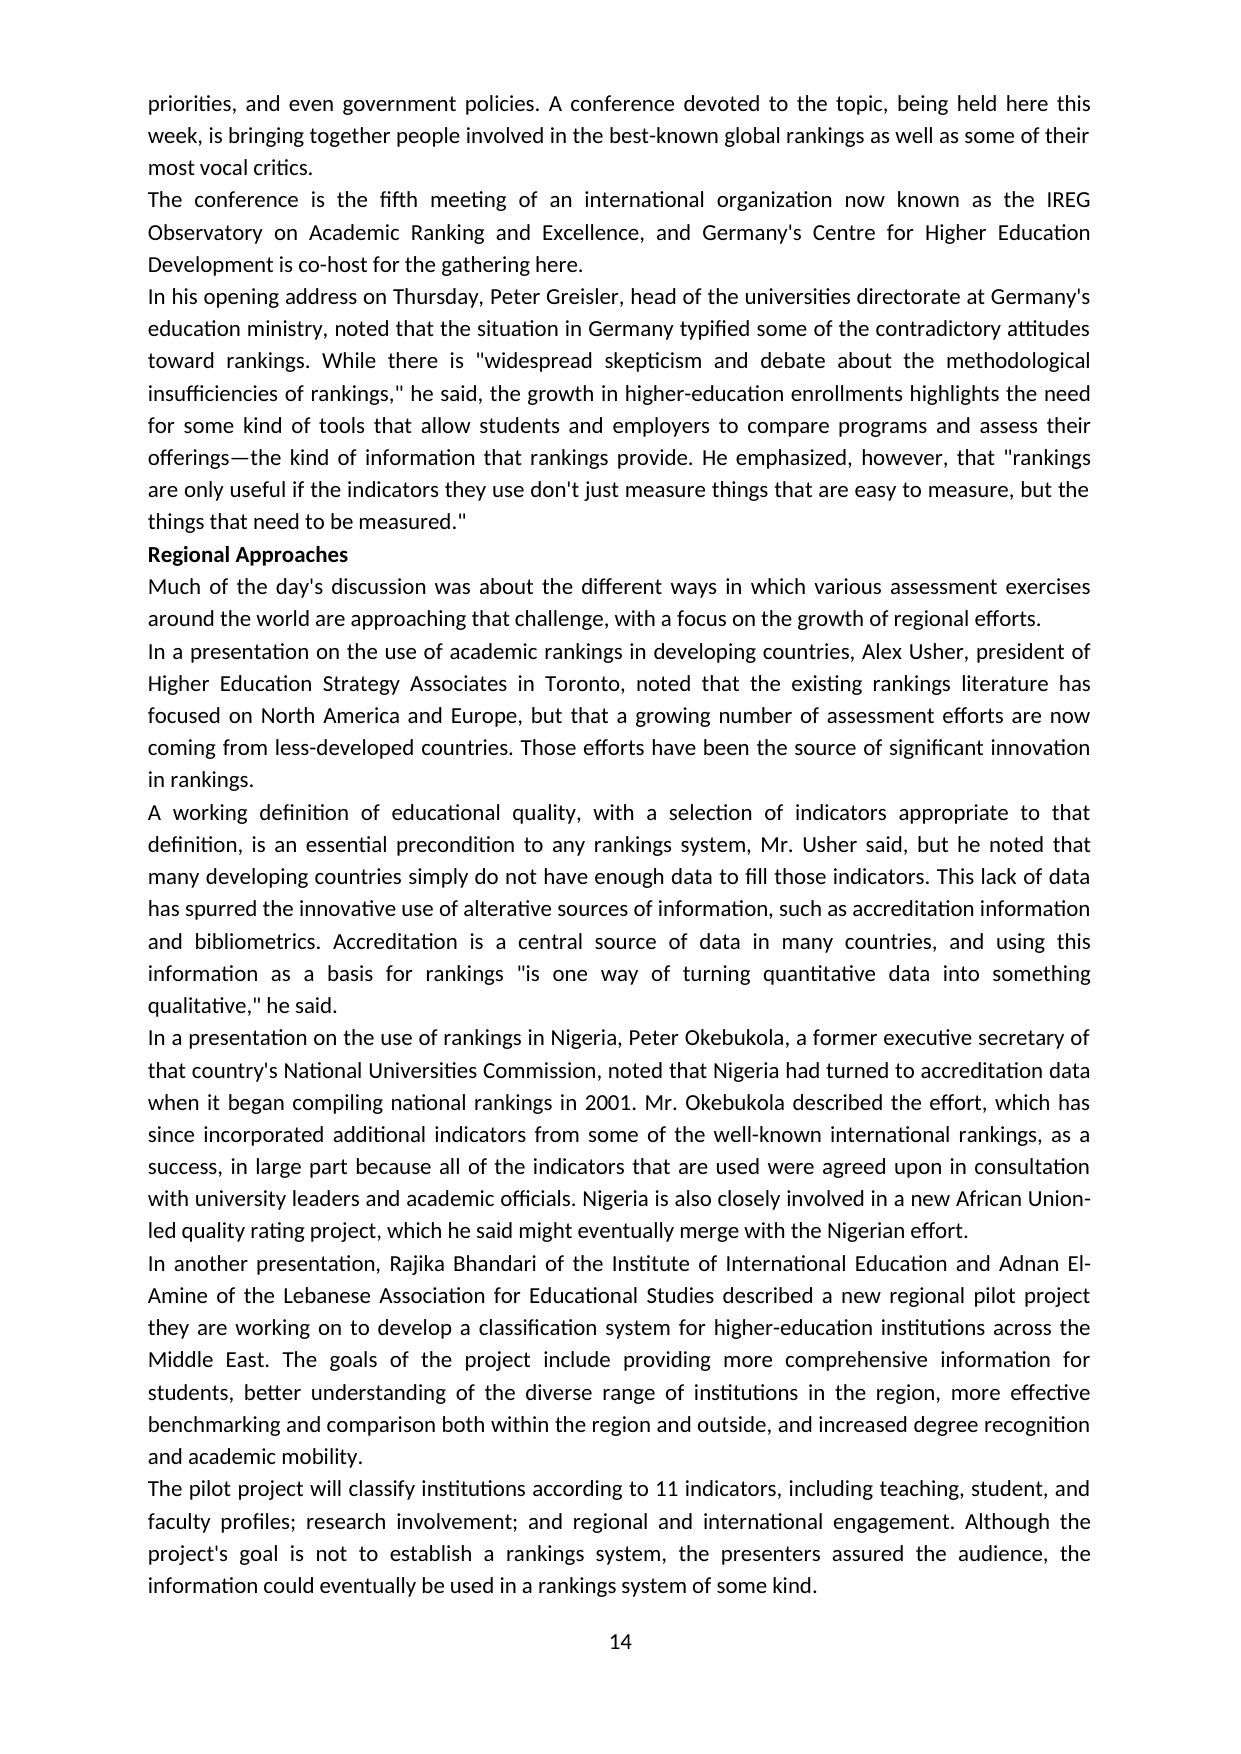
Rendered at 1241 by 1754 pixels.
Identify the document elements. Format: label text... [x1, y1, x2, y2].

text In his opening address on Thursday, Peter Greisler, head of the universities directorate at Germany's education ministry, noted that the situation in Germany typified some of the contradictory attitudes toward rankings. While there is "widespread skepticism and debate about the methodological insufficiencies of rankings," he said, the growth in higher-education enrollments highlights the need for some kind of tools that allow students and employers to compare programs and assess their offerings—the kind of information that rankings provide. He emphasized, however, that "rankings are only useful if the indicators they use don't just measure things that are easy to measure, but the things that need to be measured." [148, 282, 1092, 536]
text Much of the day's discussion was about the different ways in which various assessment exercises around the world are approaching that challenge, with a focus on the growth of regional efforts. [148, 572, 1092, 632]
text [148, 89, 1092, 181]
text The conference is the fifth meeting of an international organization now known as the IREG Observatory on Academic Ranking and Excellence, and Germany's Centre for Higher Education Development is co-host for the gathering here. [148, 185, 1092, 278]
text In another presentation, Rajika Bhandari of the Institute of International Education and Adnan El-Amine of the Lebanese Association for Educational Studies described a new regional pilot project they are working on to develop a classification system for higher-education institutions across the Middle East. The goals of the project include providing more comprehensive information for students, better understanding of the diverse range of institutions in the region, more effective benchmarking and comparison both within the region and outside, and increased degree recognition and academic mobility. [148, 1249, 1092, 1470]
text The pilot project will classify institutions according to 11 indicators, including teaching, student, and faculty profiles; research involvement; and regional and international engagement. Although the project's goal is not to establish a rankings system, the presenters assured the audience, the information could eventually be used in a rankings system of some kind. [148, 1474, 1092, 1599]
text In a presentation on the use of academic rankings in developing countries, Alex Usher, president of Higher Education Strategy Associates in Toronto, noted that the existing rankings literature has focused on North America and Europe, but that a growing number of assessment efforts are now coming from less-developed countries. Those efforts have been the source of significant innovation in rankings. [148, 637, 1092, 794]
text A working definition of educational quality, with a selection of indicators appropriate to that definition, is an essential precondition to any rankings system, Mr. Usher said, but he noted that many developing countries simply do not have enough data to fill those indicators. This lack of data has spurred the innovative use of alterative sources of information, such as accreditation information and bibliometrics. Accreditation is a central source of data in many countries, and using this information as a basis for rankings "is one way of turning quantitative data into something qualitative," he said. [148, 798, 1092, 1019]
text Regional Approaches [148, 540, 1092, 568]
text In a presentation on the use of rankings in Nigeria, Peter Okebukola, a former executive secretary of that country's National Universities Commission, noted that Nigeria had turned to accreditation data when it began compiling national rankings in 2001. Mr. Okebukola described the effort, which has since incorporated additional indicators from some of the well-known international rankings, as a success, in large part because all of the indicators that are used were agreed upon in consultation with university leaders and academic officials. Nigeria is also closely involved in a new African Union-led quality rating project, which he said might eventually merge with the Nigerian effort. [148, 1023, 1092, 1245]
